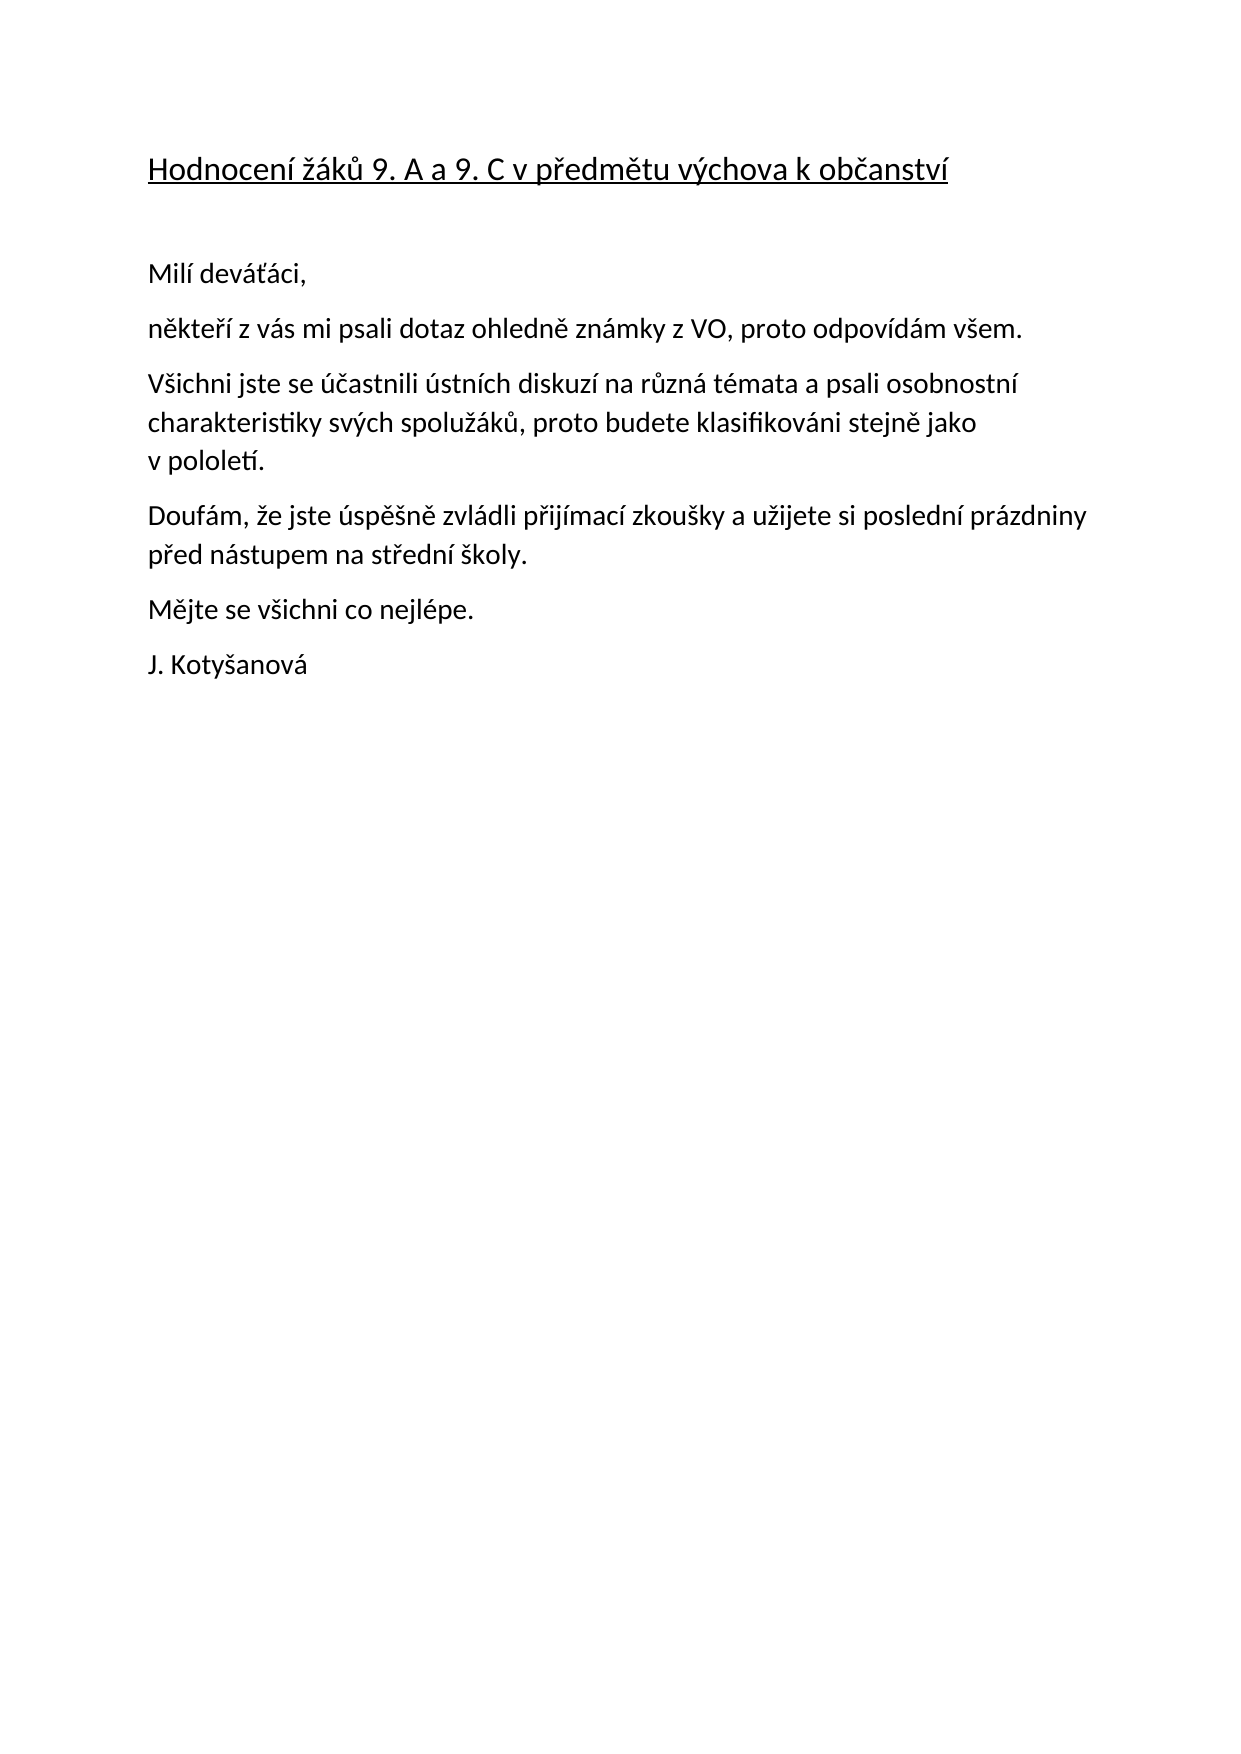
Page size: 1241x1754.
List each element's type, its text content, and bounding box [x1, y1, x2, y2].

text Milí deváťáci, [148, 255, 1093, 291]
text Doufám, že jste úspěšně zvládli přijímací zkoušky a užijete si poslední prázdniny před nástupem na střední školy. [148, 497, 1093, 571]
text J. Kotyšanová [148, 646, 1093, 682]
text někteří z vás mi psali dotaz ohledně známky z VO, proto odpovídám všem. [148, 310, 1093, 346]
text Mějte se všichni co nejlépe. [148, 591, 1093, 626]
text Hodnocení žáků 9. A a 9. C v předmětu výchova k občanství [148, 148, 1093, 188]
text Všichni jste se účastnili ústních diskuzí na různá témata a psali osobnostní charakteristiky svých spolužáků, proto budete klasifikováni stejně jako v pololetí. [148, 365, 1093, 478]
